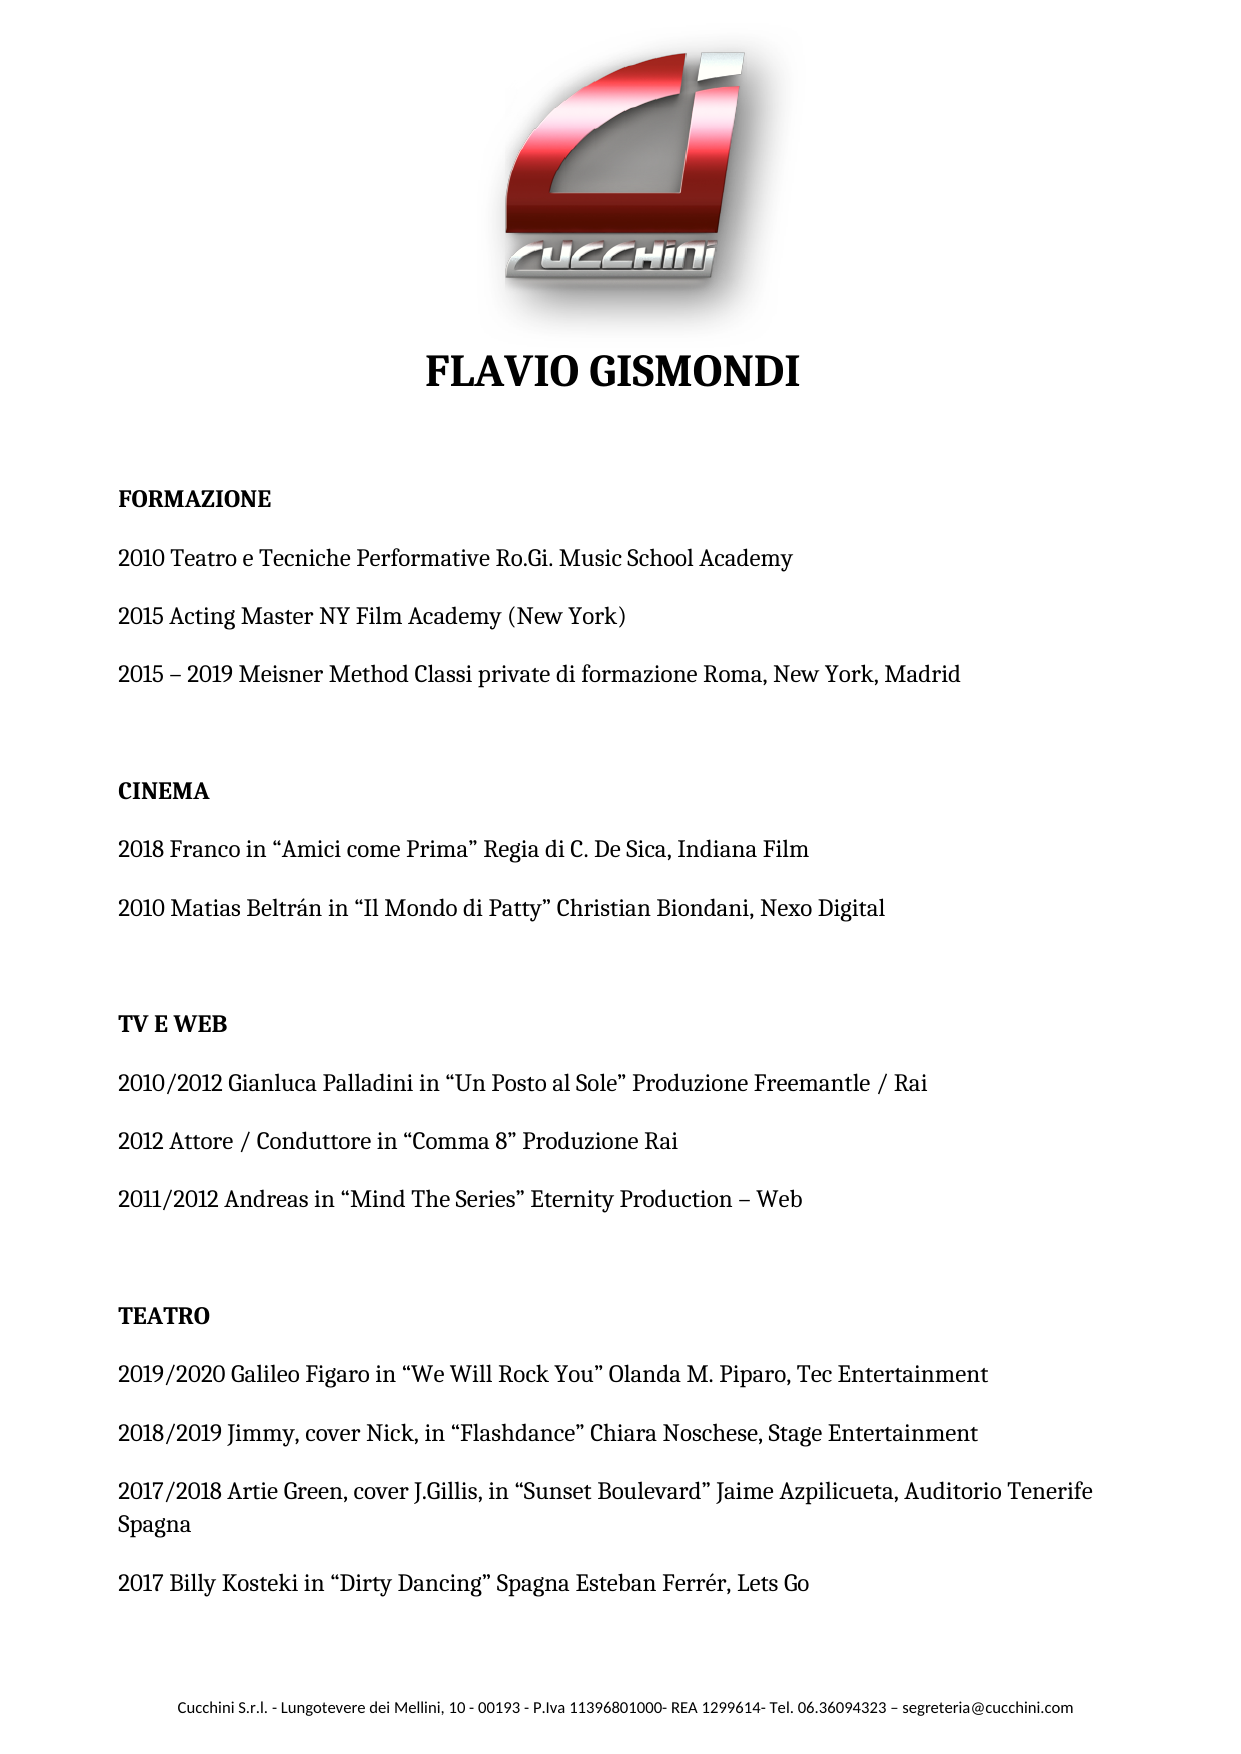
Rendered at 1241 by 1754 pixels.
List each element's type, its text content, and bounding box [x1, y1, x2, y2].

text FORMAZIONE [118, 481, 1107, 514]
text 2010 Teatro e Tecniche Performative Ro.Gi. Music School Academy [118, 539, 1107, 572]
text FLAVIO GISMONDI [118, 345, 1107, 397]
text 2017 Billy Kosteki in “Dirty Dancing” Spagna Esteban Ferrér, Lets Go [118, 1564, 1107, 1597]
text 2018 Franco in “Amici come Prima” Regia di C. De Sica, Indiana Film [118, 831, 1107, 864]
text CINEMA [118, 772, 1107, 806]
text 2015 – 2019 Meisner Method Classi private di formazione Roma, New York, Madrid [118, 656, 1107, 689]
text 2015 Acting Master NY Film Academy (New York) [118, 597, 1107, 631]
text 2018/2019 Jimmy, cover Nick, in “Flashdance” Chiara Noschese, Stage Entertainment [118, 1414, 1107, 1447]
text 2011/2012 Andreas in “Mind The Series” Eternity Production – Web [118, 1181, 1107, 1214]
text 2010 Matias Beltrán in “Il Mondo di Patty” Christian Biondani, Nexo Digital [118, 889, 1107, 922]
text 2010/2012 Gianluca Palladini in “Un Posto al Sole” Produzione Freemantle / Rai [118, 1064, 1107, 1097]
text TV E WEB [118, 1006, 1107, 1039]
text 2019/2020 Galileo Figaro in “We Will Rock You” Olanda M. Piparo, Tec Entertainment [118, 1356, 1107, 1389]
text 2012 Attore / Conduttore in “Comma 8” Produzione Rai [118, 1122, 1107, 1156]
picture [505, 44, 747, 298]
text TEATRO [118, 1297, 1107, 1331]
text 2017/2018 Artie Green, cover J.Gillis, in “Sunset Boulevard” Jaime Azpilicueta, Auditorio Tenerife Spagna [118, 1472, 1107, 1539]
